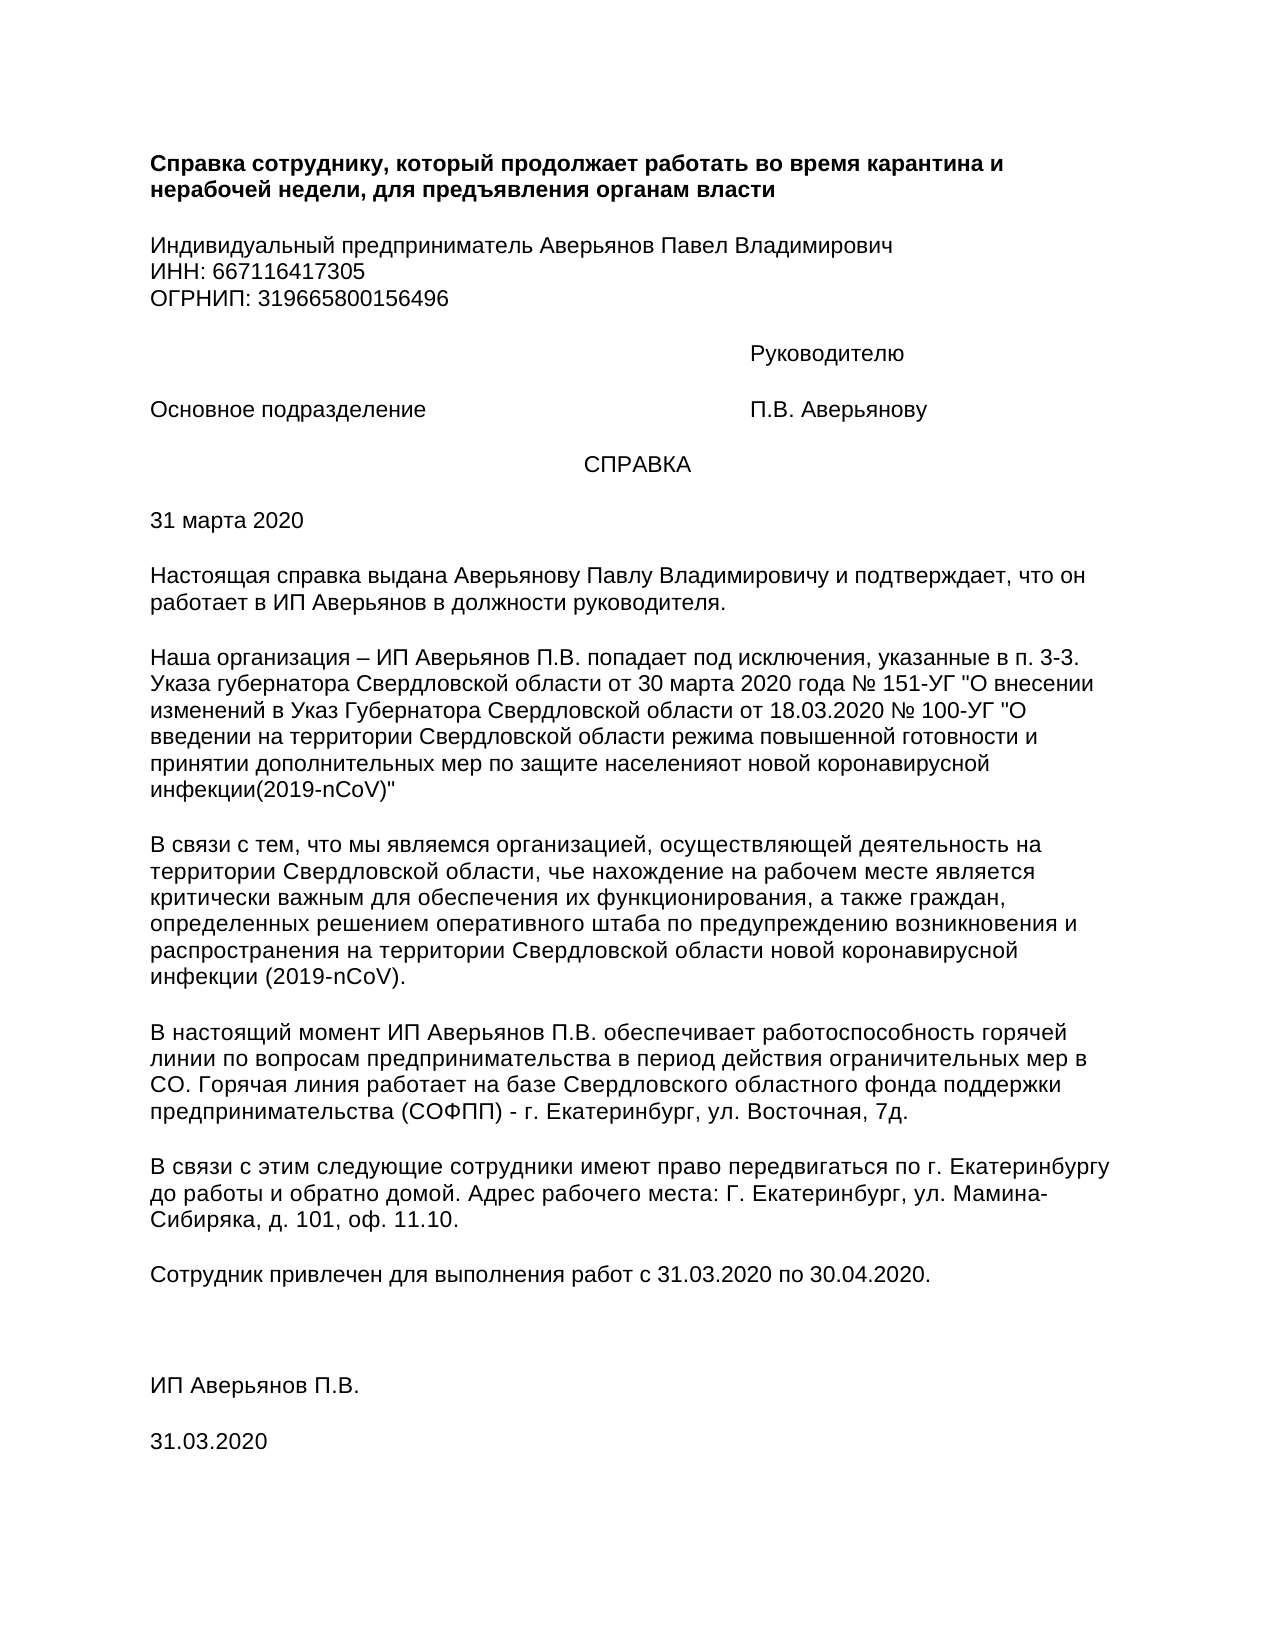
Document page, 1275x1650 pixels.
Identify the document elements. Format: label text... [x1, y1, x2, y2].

text В связи с тем, что мы являемся организацией, осуществляющей деятельность на территории Свердловской области, чье нахождение на рабочем месте является критически важным для обеспечения их функционирования, а также граждан, определенных решением оперативного штаба по предупреждению возникновения и распространения на территории Свердловской области новой коронавирусной инфекции (2019-nCoV). [150, 831, 1125, 989]
text ИП Аверьянов П.В. [150, 1372, 1125, 1399]
text Наша организация – ИП Аверьянов П.В. попадает под исключения, указанные в п. 3-3. Указа губернатора Свердловской области от 30 марта 2020 года № 151-УГ "О внесении изменений в Указ Губернатора Свердловской области от 18.03.2020 № 100-УГ "О введении на территории Свердловской области режима повышенной готовности и принятии дополнительных мер по защите населенияот новой коронавирусной инфекции(2019-nCoV)" [150, 644, 1125, 802]
text В связи с этим следующие сотрудники имеют право передвигаться по г. Екатеринбургу до работы и обратно домой. Адрес рабочего места: Г. Екатеринбург, ул. Мамина-Сибиряка, д. 101, оф. 11.10. [150, 1153, 1125, 1232]
text В настоящий момент ИП Аверьянов П.В. обеспечивает работоспособность горячей линии по вопросам предпринимательства в период действия ограничительных мер в СО. Горячая линия работает на базе Свердловского областного фонда поддержки предпринимательства (СОФПП) - г. Екатеринбург, ул. Восточная, 7д. [150, 1019, 1125, 1124]
text Сотрудник привлечен для выполнения работ с 31.03.2020 по 30.04.2020. [150, 1261, 1125, 1288]
text Справка сотруднику, который продолжает работать во время карантина и нерабочей недели, для предъявления органам власти [150, 150, 1125, 203]
text Руководителю [750, 340, 1125, 366]
text 31.03.2020 [150, 1428, 1125, 1454]
text Основное подразделение П.В. Аверьянову [150, 396, 1125, 422]
text СПРАВКА [150, 451, 1125, 477]
text Индивидуальный предприниматель Аверьянов Павел Владимирович ИНН: 667116417305 ОГРНИП: 319665800156496 [150, 232, 1125, 311]
text Настоящая справка выдана Аверьянову Павлу Владимировичу и подтверждает, что он работает в ИП Аверьянов в должности руководителя. [150, 562, 1125, 615]
text 31 марта 2020 [150, 507, 1125, 533]
